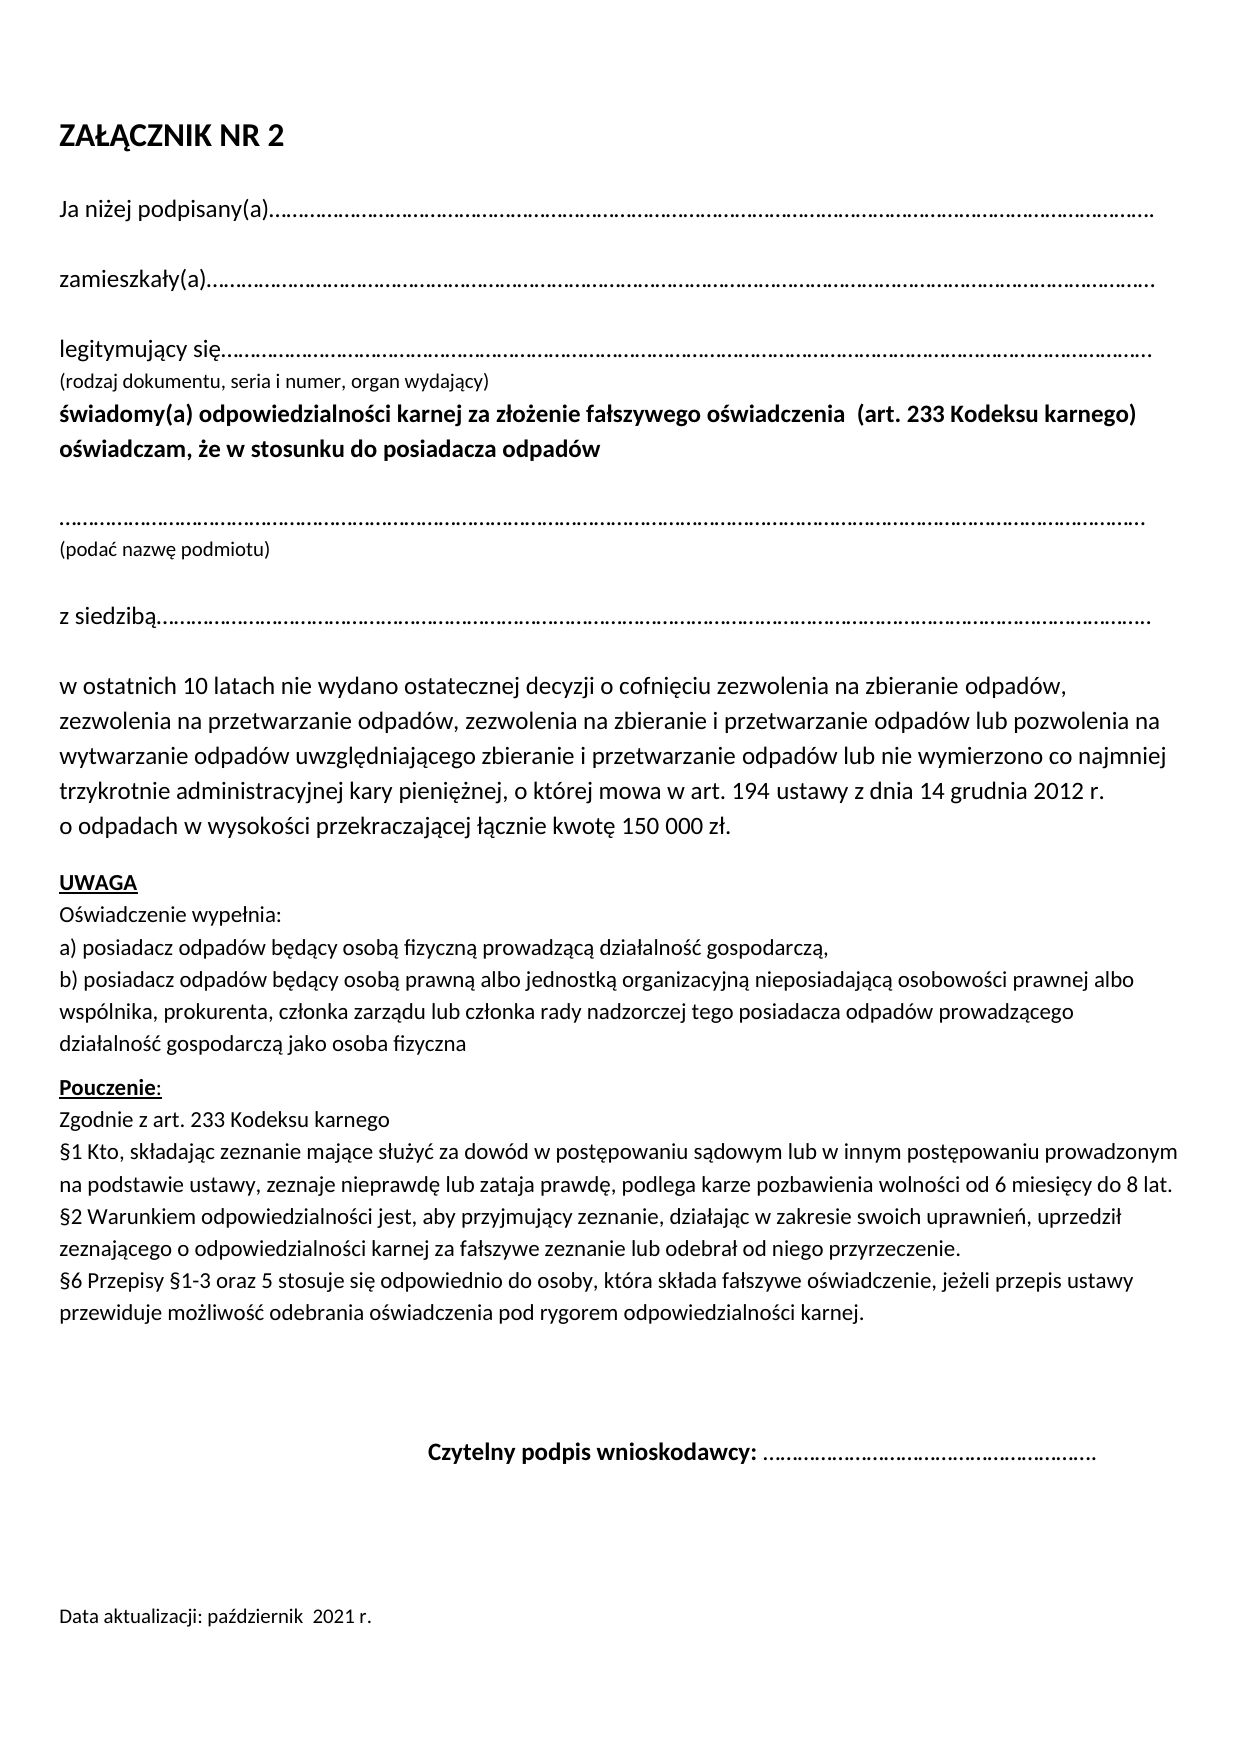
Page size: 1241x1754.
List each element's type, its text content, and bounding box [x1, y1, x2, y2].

text §2 Warunkiem odpowiedzialności jest, aby przyjmujący zeznanie, działając w zakresie swoich uprawnień, uprzedził zeznającego o odpowiedzialności karnej za fałszywe zeznanie lub odebrał od niego przyrzeczenie. [59, 1202, 1181, 1262]
subtitle ZAŁĄCZNIK NR 2 [59, 114, 1181, 154]
text w ostatnich 10 latach nie wydano ostatecznej decyzji o cofnięciu zezwolenia na zbieranie odpadów, zezwolenia na przetwarzanie odpadów, zezwolenia na zbieranie i przetwarzanie odpadów lub pozwolenia na wytwarzanie odpadów uwzględniającego zbieranie i przetwarzanie odpadów lub nie wymierzono co najmniej trzykrotnie administracyjnej kary pieniężnej, o której mowa w art. 194 ustawy z dnia 14 grudnia 2012 r. o odpadach w wysokości przekraczającej łącznie kwotę 150 000 zł. [59, 670, 1181, 841]
text zamieszkały(a)………………………………………………………………………………………………………………………………………………… [59, 264, 1181, 294]
text Pouczenie: [59, 1073, 1181, 1101]
text §6 Przepisy §1-3 oraz 5 stosuje się odpowiednio do osoby, która składa fałszywe oświadczenie, jeżeli przepis ustawy przewiduje możliwość odebrania oświadczenia pod rygorem odpowiedzialności karnej. [59, 1266, 1181, 1326]
text b) posiadacz odpadów będący osobą prawną albo jednostką organizacyjną nieposiadającą osobowości prawnej albo wspólnika, prokurenta, członka zarządu lub członka rady nadzorczej tego posiadacza odpadów prowadzącego działalność gospodarczą jako osoba fizyczna [59, 965, 1181, 1057]
text legitymujący się……………………………………………………………………………………………………………………………………………… [59, 334, 1181, 364]
text Czytelny podpis wnioskodawcy: …………………………………………………. [354, 1436, 1181, 1466]
text świadomy(a) odpowiedzialności karnej za złożenie fałszywego oświadczenia (art. 233 Kodeksu karnego) oświadczam, że w stosunku do posiadacza odpadów [59, 398, 1181, 463]
text §1 Kto, składając zeznanie mające służyć za dowód w postępowaniu sądowym lub w innym postępowaniu prowadzonym na podstawie ustawy, zeznaje nieprawdę lub zataja prawdę, podlega karze pozbawienia wolności od 6 miesięcy do 8 lat. [59, 1137, 1181, 1198]
text UWAGA [59, 868, 1181, 896]
text Zgodnie z art. 233 Kodeksu karnego [59, 1105, 1181, 1133]
text (rodzaj dokumentu, seria i numer, organ wydający) [59, 369, 1181, 394]
text Oświadczenie wypełnia: [59, 901, 1181, 928]
text Data aktualizacji: październik 2021 r. [59, 1603, 1181, 1628]
text Ja niżej podpisany(a)………………………………………………………………………………………………………………………………………. [59, 194, 1181, 224]
text ……………………………………………………………………………………………………………………………………………………………………… [59, 501, 1181, 531]
text (podać nazwę podmiotu) [59, 536, 1181, 561]
text a) posiadacz odpadów będący osobą fizyczną prowadzącą działalność gospodarczą, [59, 933, 1181, 961]
text z siedzibą……………………………………………………………………………………………………………………………………………………….. [59, 600, 1181, 631]
